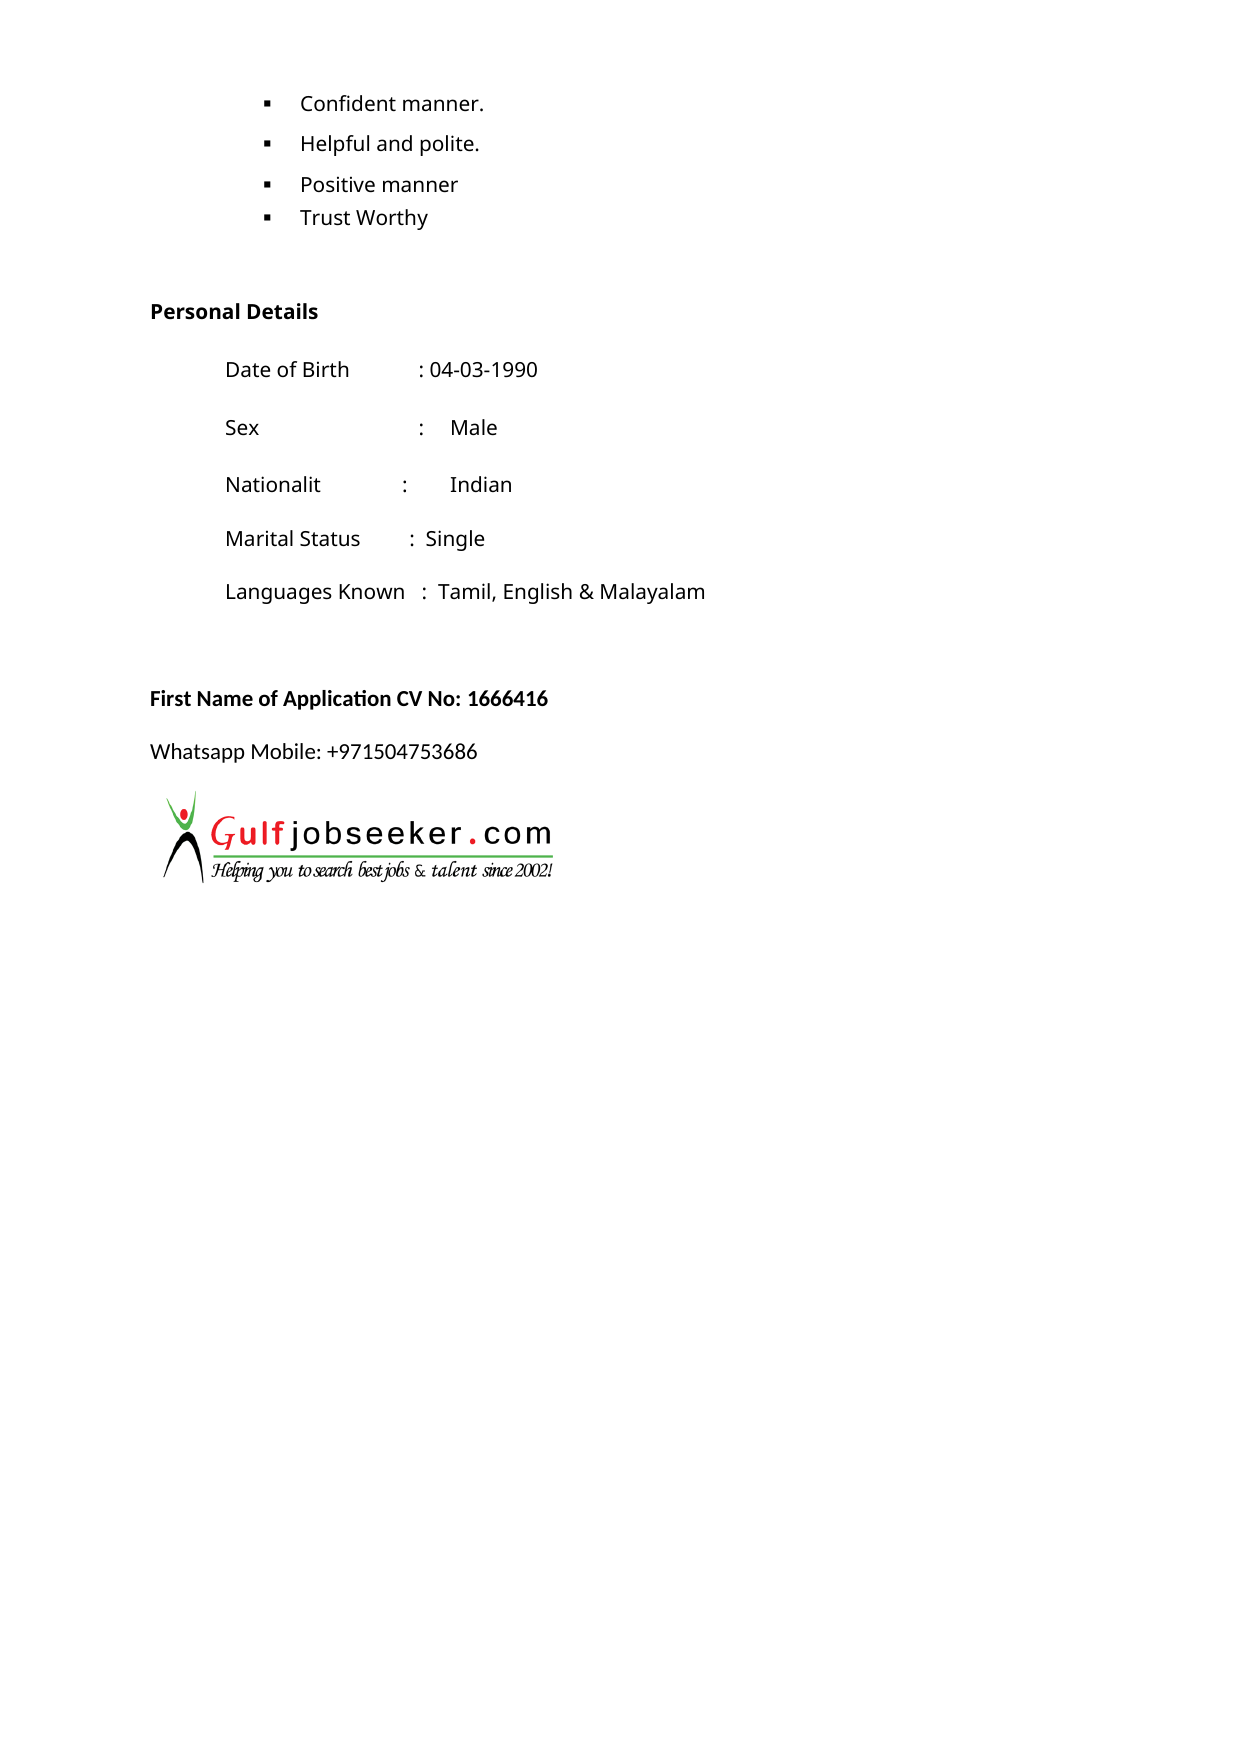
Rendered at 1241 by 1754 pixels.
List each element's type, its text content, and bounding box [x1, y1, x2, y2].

text Marital Status : Single [150, 524, 1090, 552]
list Confident manner. [262, 89, 1090, 117]
list Trust Worthy [262, 203, 1090, 232]
text Languages Known : Tamil, English & Malayalam [150, 577, 1090, 606]
text Personal Details [150, 297, 1090, 326]
text Whatsapp Mobile: +971504753686 [150, 737, 1090, 765]
text Nationalit : Indian [150, 470, 1090, 499]
list Helpful and polite. [262, 129, 1090, 158]
text Sex : Male [150, 413, 1090, 441]
text First Name of Application CV No: 1666416 [150, 684, 1090, 712]
list Positive manner [262, 171, 1090, 199]
picture [150, 790, 577, 886]
text Date of Birth : 04-03-1990 [150, 355, 1090, 383]
